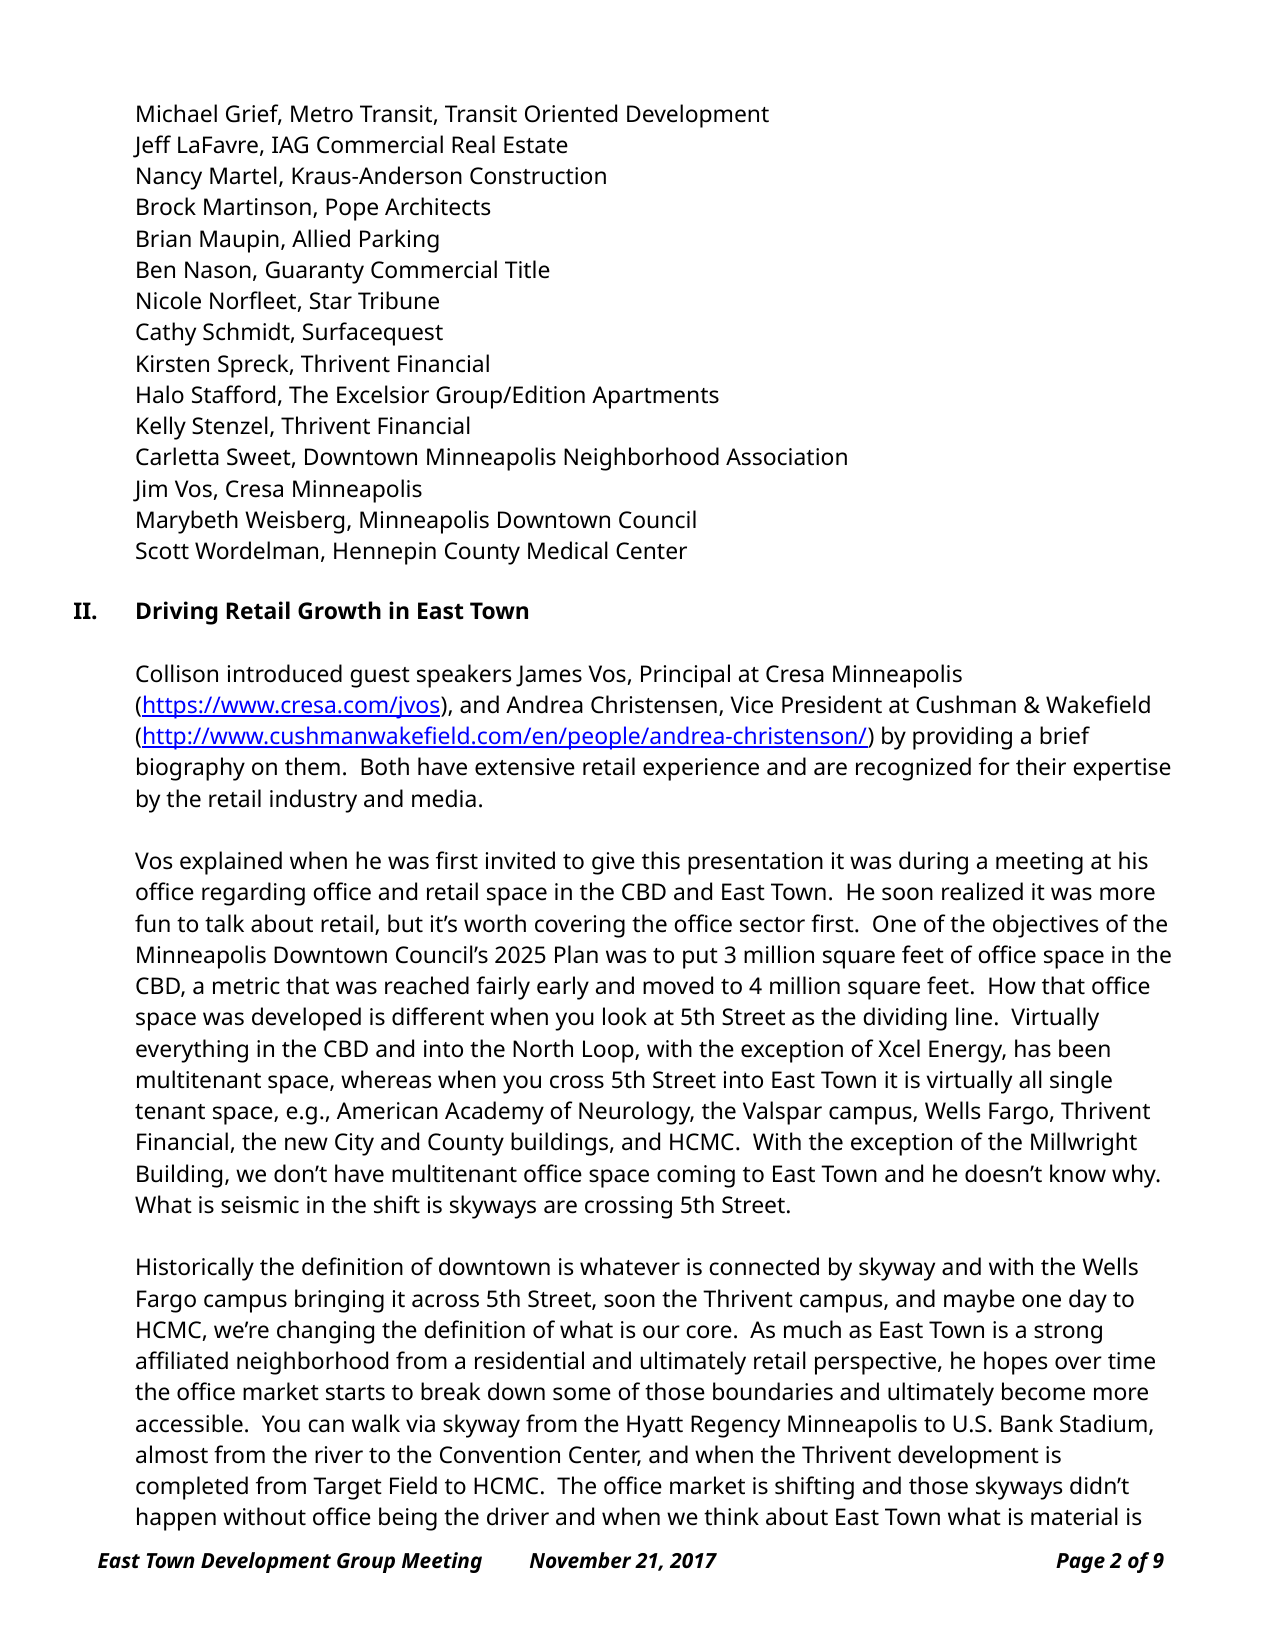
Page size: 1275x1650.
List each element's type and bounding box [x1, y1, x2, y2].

list [97, 97, 1177, 595]
list [97, 595, 1177, 1532]
